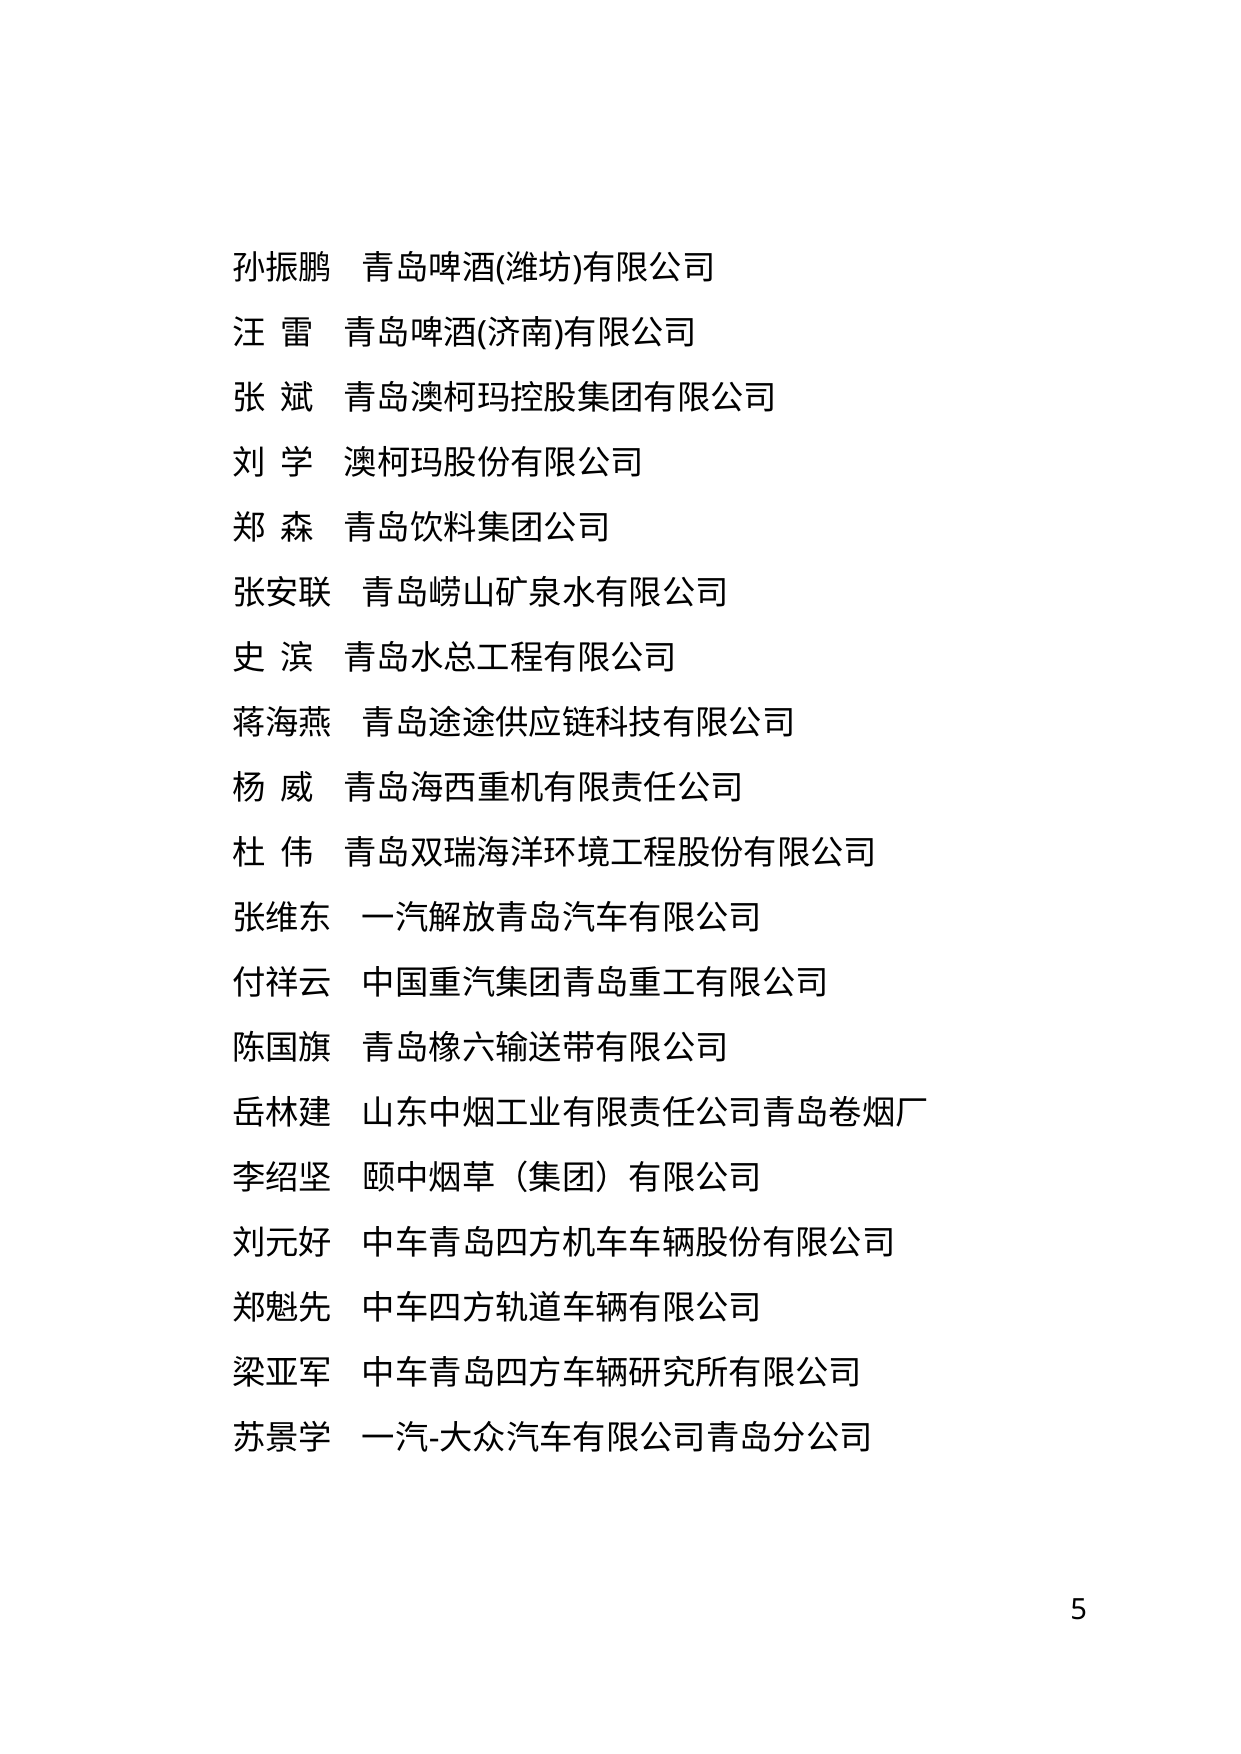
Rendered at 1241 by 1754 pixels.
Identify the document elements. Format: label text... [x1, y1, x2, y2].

text 付祥云 中国重汽集团青岛重工有限公司 [165, 948, 1087, 1013]
text 孙振鹏 青岛啤酒(潍坊)有限公司 [165, 233, 1087, 298]
text 杨 威 青岛海西重机有限责任公司 [165, 753, 1087, 818]
text 张 斌 青岛澳柯玛控股集团有限公司 [165, 363, 1087, 428]
text 蒋海燕 青岛途途供应链科技有限公司 [165, 688, 1087, 753]
text 陈国旗 青岛橡六输送带有限公司 [165, 1013, 1087, 1078]
text 李绍坚 颐中烟草（集团）有限公司 [165, 1143, 1087, 1208]
text 郑 森 青岛饮料集团公司 [165, 493, 1087, 558]
text 杜 伟 青岛双瑞海洋环境工程股份有限公司 [165, 818, 1087, 883]
text 张维东 一汽解放青岛汽车有限公司 [165, 883, 1087, 948]
text 苏景学 一汽-大众汽车有限公司青岛分公司 [165, 1403, 1087, 1468]
text 郑魁先 中车四方轨道车辆有限公司 [165, 1273, 1087, 1338]
text 梁亚军 中车青岛四方车辆研究所有限公司 [165, 1338, 1087, 1403]
text 张安联 青岛崂山矿泉水有限公司 [165, 558, 1087, 623]
text 汪 雷 青岛啤酒(济南)有限公司 [165, 298, 1087, 363]
text 史 滨 青岛水总工程有限公司 [165, 623, 1087, 688]
text 岳林建 山东中烟工业有限责任公司青岛卷烟厂 [165, 1078, 1087, 1143]
text 刘 学 澳柯玛股份有限公司 [165, 428, 1087, 493]
text 刘元好 中车青岛四方机车车辆股份有限公司 [165, 1208, 1087, 1273]
